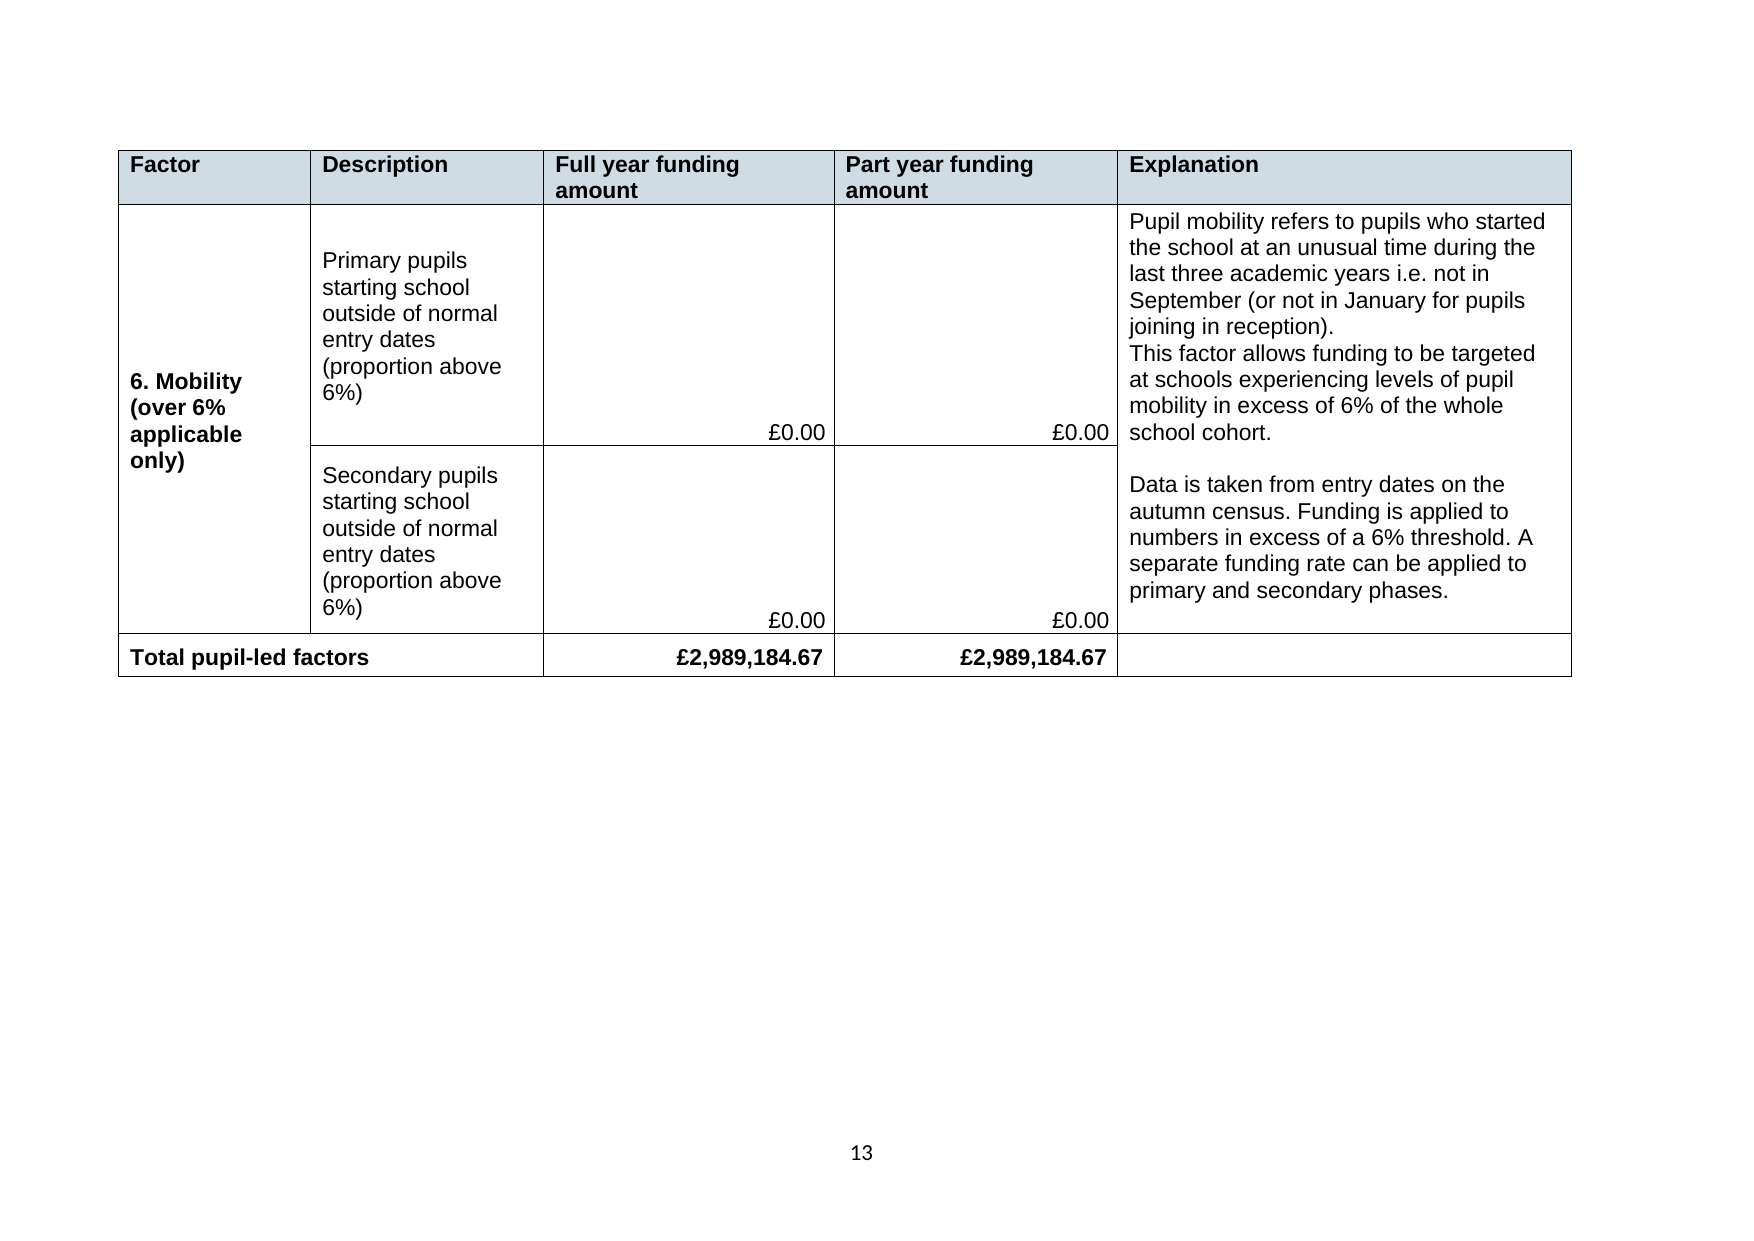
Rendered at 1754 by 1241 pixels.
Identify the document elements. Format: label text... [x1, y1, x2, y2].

table_cell £0.00 [835, 446, 1117, 633]
table_header Factor [119, 151, 310, 204]
table_cell Total pupil-led factors [119, 634, 543, 676]
table_header Part year funding amount [835, 151, 1117, 204]
table_cell £2,989,184.67 [835, 634, 1117, 676]
table_cell £0.00 [544, 446, 834, 633]
table_cell Primary pupils starting school outside of normal entry dates (proportion above 6%) [311, 205, 543, 445]
table_cell Secondary pupils starting school outside of normal entry dates (proportion above 6%) [311, 446, 543, 633]
table_cell £2,989,184.67 [544, 634, 834, 676]
table_cell £0.00 [835, 205, 1117, 445]
table_header Full year funding amount [544, 151, 834, 204]
table_header Explanation [1118, 151, 1571, 204]
table_cell Pupil mobility refers to pupils who started the school at an unusual time during the last three academic years i.e. not in September (or not in January for pupils joining in reception). This factor allows funding to be targeted at schools experiencing levels of pupil mobility in excess of 6% of the whole school cohort. Data is taken from entry dates on the autumn census. Funding is applied to numbers in excess of a 6% threshold. A separate funding rate can be applied to primary and secondary phases. [1118, 205, 1571, 633]
table_header Description [311, 151, 543, 204]
table_cell [1118, 634, 1571, 676]
table_cell 6. Mobility (over 6% applicable only) [119, 205, 310, 633]
table_cell £0.00 [544, 205, 834, 445]
